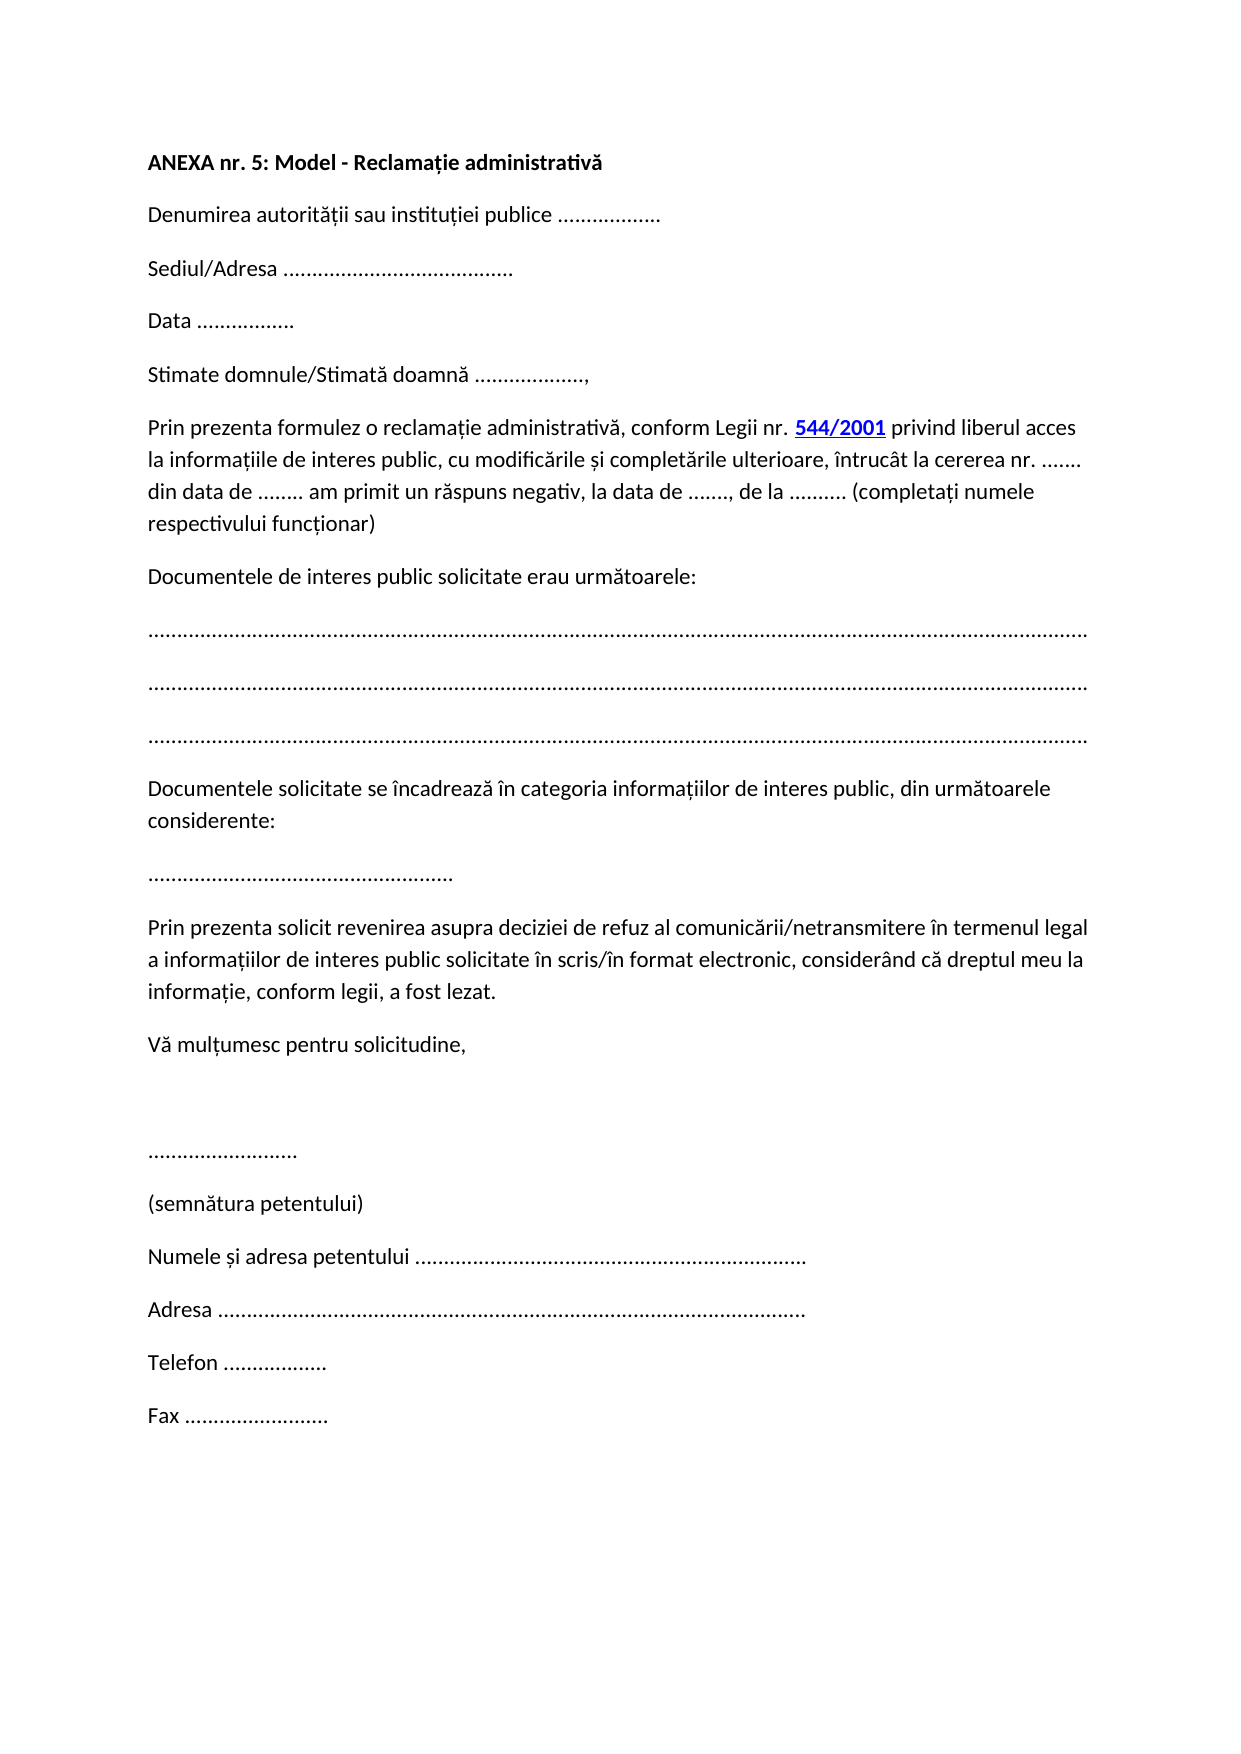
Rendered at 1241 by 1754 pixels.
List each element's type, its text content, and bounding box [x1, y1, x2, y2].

text (semnătura petentului) [148, 1189, 1093, 1217]
text Sediul/Adresa ........................................ [148, 254, 1093, 282]
text Stimate domnule/Stimată doamnă ..................., [148, 360, 1093, 388]
text Telefon .................. [148, 1348, 1093, 1376]
text ..................................................... [148, 859, 1093, 888]
text Vă mulţumesc pentru solicitudine, [148, 1030, 1093, 1058]
text .......................... [148, 1136, 1093, 1164]
text Prin prezenta solicit revenirea asupra deciziei de refuz al comunicării/netransmitere în termenul legal a informaţiilor de interes public solicitate în scris/în format electronic, considerând că dreptul meu la informaţie, conform legii, a fost lezat. [148, 913, 1093, 1005]
text Data ................. [148, 307, 1093, 335]
text Documentele de interes public solicitate erau următoarele: [148, 562, 1093, 590]
text Denumirea autorităţii sau instituţiei publice .................. [148, 201, 1093, 229]
text Documentele solicitate se încadrează în categoria informaţiilor de interes public, din următoarele considerente: [148, 774, 1093, 834]
text Adresa ...................................................................................................... [148, 1295, 1093, 1323]
text ................................................................................................................................................................... [148, 668, 1093, 696]
text ................................................................................................................................................................... [148, 721, 1093, 749]
text ANEXA nr. 5: Model - Reclamaţie administrativă [148, 148, 1093, 176]
text ................................................................................................................................................................... [148, 615, 1093, 643]
text Fax ......................... [148, 1401, 1093, 1429]
text Prin prezenta formulez o reclamaţie administrativă, conform Legii nr. 544/2001 privind liberul acces la informaţiile de interes public, cu modificările şi completările ulterioare, întrucât la cererea nr. ....... din data de ........ am primit un răspuns negativ, la data de ......., de la .......... (completaţi numele respectivului funcţionar) [148, 413, 1093, 537]
text Numele şi adresa petentului .................................................................... [148, 1242, 1093, 1270]
